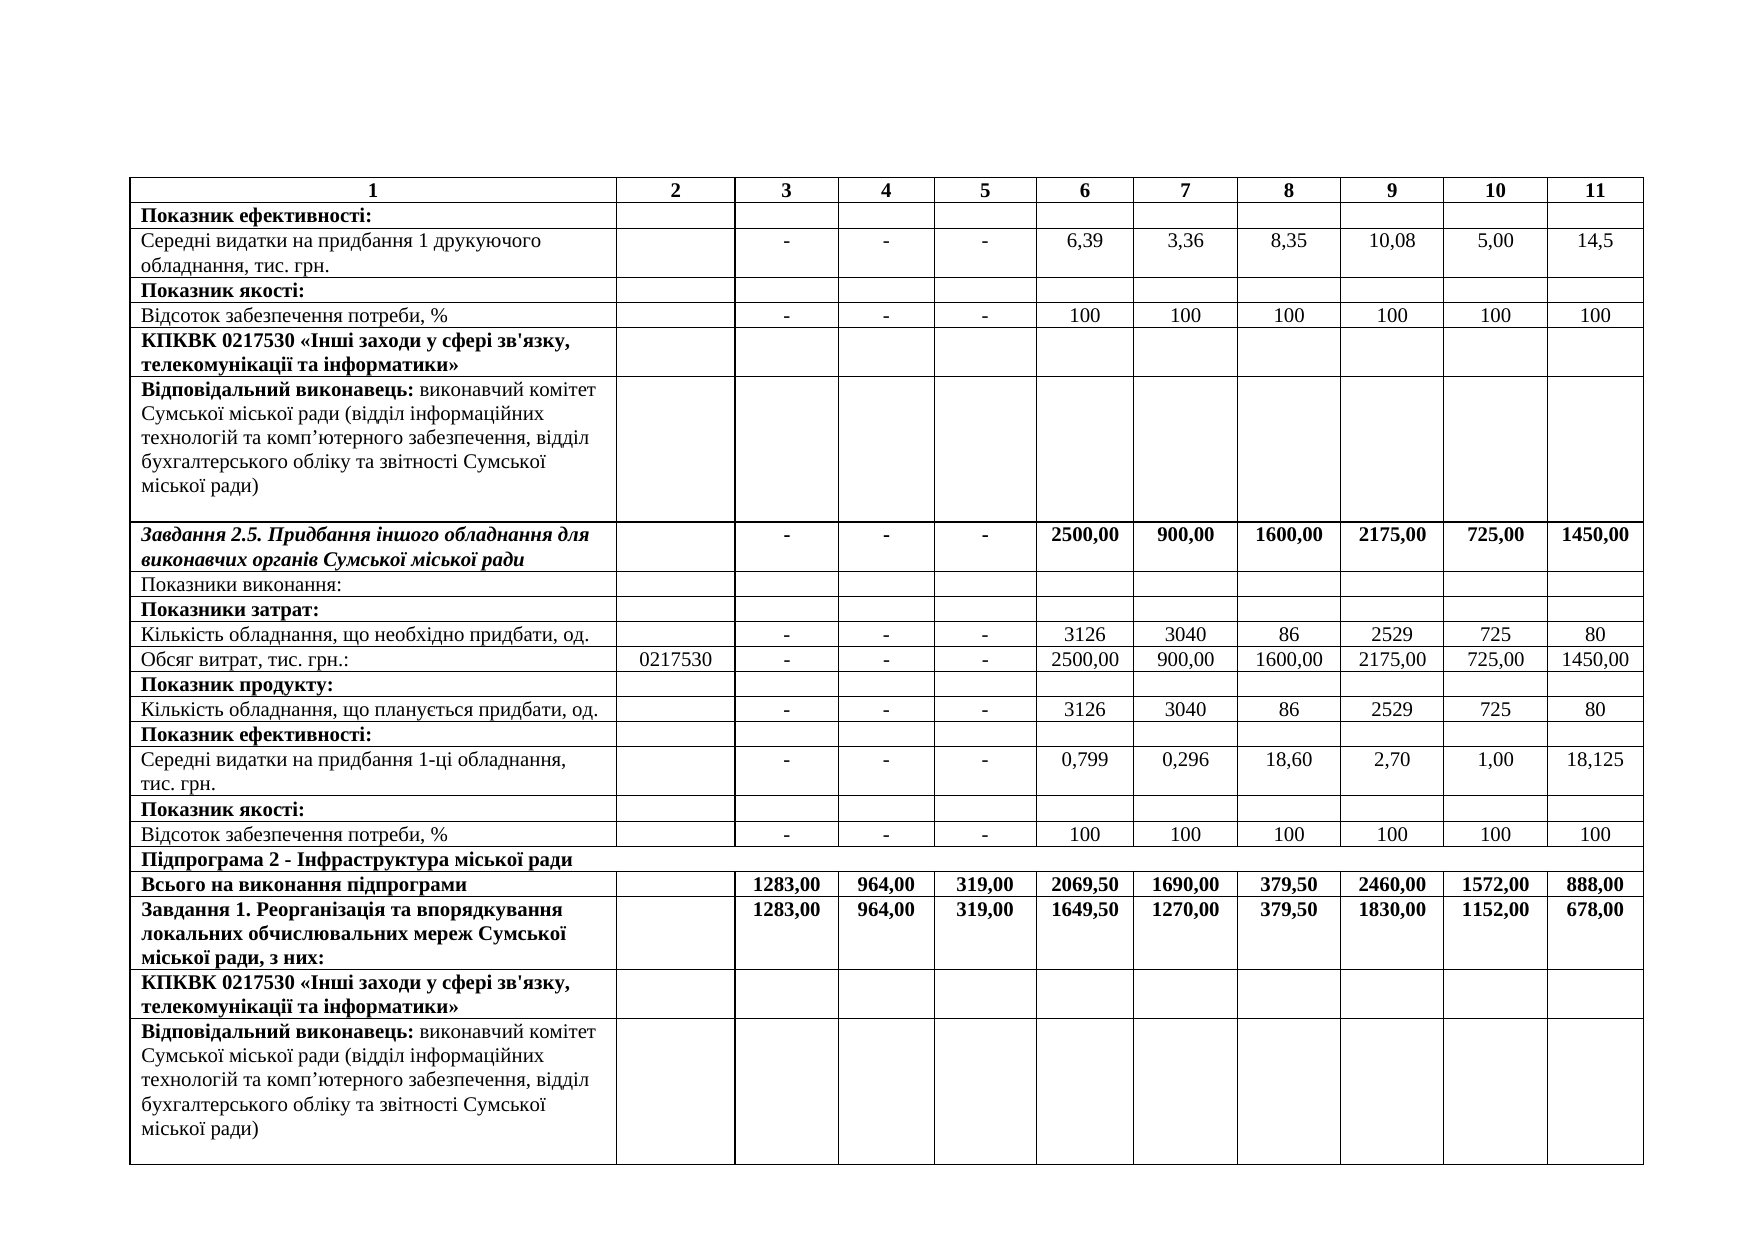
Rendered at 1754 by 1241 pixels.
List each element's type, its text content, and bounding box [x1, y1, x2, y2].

table_cell [1548, 1019, 1643, 1164]
table_cell [723, 572, 734, 596]
table_cell - [839, 747, 934, 795]
table_cell [1536, 203, 1547, 227]
table_cell [1226, 278, 1237, 302]
table_cell [617, 523, 734, 571]
table_cell [827, 278, 838, 302]
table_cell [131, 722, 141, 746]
table_cell [1341, 572, 1352, 596]
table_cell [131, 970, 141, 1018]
table_cell [723, 872, 734, 896]
table_cell [1024, 572, 1036, 596]
table_cell [839, 572, 850, 596]
table_cell [723, 278, 734, 302]
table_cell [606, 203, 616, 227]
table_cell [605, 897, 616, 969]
table_cell [1134, 203, 1145, 227]
table_cell [723, 672, 734, 696]
table_cell [839, 796, 850, 821]
table_cell 1600,00 [1238, 647, 1340, 671]
table_cell [839, 1019, 934, 1164]
table_cell [935, 796, 945, 821]
table_cell [1536, 672, 1547, 696]
table_cell [617, 229, 734, 277]
table_cell [1444, 278, 1455, 302]
table_cell 2500,00 [1037, 647, 1133, 671]
table_cell [1024, 796, 1036, 821]
table_cell [935, 203, 945, 227]
table_cell 2,70 [1341, 747, 1443, 795]
table_cell 10,08 [1341, 229, 1443, 277]
table_cell [935, 672, 945, 696]
table_cell - [935, 647, 1036, 671]
table_cell [1444, 672, 1455, 696]
table_cell [1122, 572, 1133, 596]
table_cell [1037, 572, 1047, 596]
table_cell [1134, 572, 1145, 596]
table_cell - [935, 747, 1036, 795]
table_cell 1450,00 [1548, 647, 1643, 671]
table_cell [1122, 672, 1133, 696]
table_cell [1341, 1019, 1443, 1164]
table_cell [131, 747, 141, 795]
table_cell [1122, 597, 1133, 621]
table_cell [723, 722, 734, 746]
table_cell [1432, 722, 1443, 746]
table_cell - [839, 229, 934, 277]
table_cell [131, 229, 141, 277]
table_cell [839, 970, 934, 1018]
table_cell 8,35 [1238, 229, 1340, 277]
table_cell [1134, 970, 1237, 1018]
table_cell [1444, 970, 1547, 1018]
table_cell [1238, 1019, 1340, 1164]
table_cell [1037, 796, 1047, 821]
table_cell [617, 328, 734, 376]
table_cell [1444, 796, 1455, 821]
table_cell [1329, 796, 1340, 821]
table_cell 725,00 [1444, 647, 1547, 671]
table_cell [1341, 970, 1443, 1018]
table_cell [1226, 597, 1237, 621]
table_cell [736, 970, 838, 1018]
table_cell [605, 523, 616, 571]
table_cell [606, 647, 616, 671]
table_cell [827, 203, 838, 227]
table_cell [1134, 597, 1145, 621]
table_cell [1122, 203, 1133, 227]
table_cell 3,36 [1134, 229, 1237, 277]
table_cell 1649,50 [1037, 897, 1133, 969]
table_cell [1536, 572, 1547, 596]
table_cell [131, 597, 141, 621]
table_cell [617, 597, 628, 621]
table_cell [617, 970, 734, 1018]
table_cell [1444, 328, 1547, 376]
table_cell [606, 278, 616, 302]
table_cell [736, 377, 838, 521]
table_cell [1037, 278, 1047, 302]
table_cell Відповідальний виконавець: виконавчий комітет Сумської міської ради (відділ інформаційних технологій та комп’ютерного забезпечення, відділ бухгалтерського обліку та звітності Сумської міської ради) [131, 377, 616, 521]
table_cell [1329, 597, 1340, 621]
table_cell [723, 622, 734, 646]
table_cell [617, 822, 628, 846]
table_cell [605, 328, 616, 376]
table_cell [1632, 203, 1643, 227]
table_cell [1536, 278, 1547, 302]
table_cell [723, 822, 734, 846]
table_cell [736, 203, 746, 227]
table_cell Відповідальний виконавець: виконавчий комітет Сумської міської ради (відділ інформаційних технологій та комп’ютерного забезпечення, відділ бухгалтерського обліку та звітності Сумської міської ради) [131, 1019, 616, 1164]
table_cell [723, 597, 734, 621]
table_cell [1432, 796, 1443, 821]
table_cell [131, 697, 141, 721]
table_cell [1548, 377, 1643, 521]
table_cell [1122, 722, 1133, 746]
table_cell [1548, 572, 1558, 596]
table_cell [1037, 672, 1047, 696]
table_cell 725,00 [1444, 523, 1547, 571]
table_cell [1444, 1019, 1547, 1164]
table_cell [1432, 597, 1443, 621]
table_cell 319,00 [935, 897, 1036, 969]
table_cell - [839, 523, 934, 571]
table_cell [1341, 722, 1352, 746]
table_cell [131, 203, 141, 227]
table_cell [736, 328, 838, 376]
table_cell [617, 722, 628, 746]
table_cell [1037, 722, 1047, 746]
table_cell [922, 722, 934, 746]
table_cell [839, 722, 850, 746]
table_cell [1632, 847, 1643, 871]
table_cell [922, 597, 934, 621]
table_cell [1548, 203, 1558, 227]
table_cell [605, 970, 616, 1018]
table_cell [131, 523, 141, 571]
table_cell [617, 1019, 734, 1164]
table_cell [1024, 597, 1036, 621]
table_cell 2500,00 [1037, 523, 1133, 571]
table_cell 1450,00 [1548, 523, 1643, 571]
table_cell 18,60 [1238, 747, 1340, 795]
table_cell [1341, 796, 1352, 821]
table_cell [935, 722, 945, 746]
table_cell [827, 672, 838, 696]
table_cell [1238, 722, 1249, 746]
table_cell [935, 597, 945, 621]
table_cell [1024, 722, 1036, 746]
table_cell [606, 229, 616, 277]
table_cell [1037, 328, 1133, 376]
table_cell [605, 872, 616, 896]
table_cell [1548, 278, 1558, 302]
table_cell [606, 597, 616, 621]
table_cell [1536, 796, 1547, 821]
table_cell [935, 377, 1036, 521]
table_cell [839, 672, 850, 696]
table_cell [1134, 328, 1237, 376]
table_cell [1134, 377, 1237, 521]
table_cell [1134, 278, 1145, 302]
table_cell 1830,00 [1341, 897, 1443, 969]
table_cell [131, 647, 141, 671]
table_cell [839, 278, 850, 302]
table_cell [839, 203, 850, 227]
table_cell [1024, 278, 1036, 302]
table_cell [1024, 672, 1036, 696]
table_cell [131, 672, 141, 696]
table_cell [617, 377, 734, 521]
table_cell [1341, 203, 1352, 227]
table_cell [1134, 796, 1145, 821]
table_cell [1548, 328, 1643, 376]
table_cell [736, 796, 746, 821]
table_cell [736, 572, 746, 596]
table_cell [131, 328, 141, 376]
table_cell 6,39 [1037, 229, 1133, 277]
table_cell [1238, 672, 1249, 696]
table_cell [1432, 672, 1443, 696]
table_cell [1632, 572, 1643, 596]
table_cell [1122, 278, 1133, 302]
table_cell [922, 278, 934, 302]
table_cell [1329, 722, 1340, 746]
table_cell [1341, 278, 1352, 302]
table_cell [1444, 377, 1547, 521]
table_cell [1548, 672, 1558, 696]
table_cell 964,00 [839, 897, 934, 969]
table_cell [723, 796, 734, 821]
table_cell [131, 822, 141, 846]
table_cell [1432, 572, 1443, 596]
table_cell [827, 572, 838, 596]
table_cell [617, 622, 628, 646]
table_cell [1238, 328, 1340, 376]
table_cell [617, 872, 628, 896]
table_cell [1444, 722, 1455, 746]
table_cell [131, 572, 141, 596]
table_cell - [935, 523, 1036, 571]
table_cell [617, 796, 628, 821]
table_cell [827, 597, 838, 621]
table_cell [1548, 796, 1558, 821]
table_cell [1122, 796, 1133, 821]
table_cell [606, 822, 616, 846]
table_cell [1037, 1019, 1133, 1164]
table_cell 5,00 [1444, 229, 1547, 277]
table_cell [839, 328, 934, 376]
table_cell [1226, 203, 1237, 227]
table_cell [935, 328, 1036, 376]
table_cell [1329, 672, 1340, 696]
table_cell [1432, 203, 1443, 227]
table_cell [617, 278, 628, 302]
table_cell [1548, 597, 1558, 621]
table_cell [736, 1019, 838, 1164]
table_cell - [839, 647, 934, 671]
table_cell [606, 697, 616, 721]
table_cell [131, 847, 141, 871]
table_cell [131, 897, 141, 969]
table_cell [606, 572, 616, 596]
table_cell [1226, 796, 1237, 821]
table_cell [827, 722, 838, 746]
table_cell 1283,00 [736, 897, 838, 969]
table_cell [839, 377, 934, 521]
table_cell [1632, 796, 1643, 821]
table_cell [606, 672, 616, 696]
table_cell [839, 597, 850, 621]
table_cell 0,799 [1037, 747, 1133, 795]
table_cell [736, 278, 746, 302]
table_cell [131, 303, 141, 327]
table_cell [922, 672, 934, 696]
table_cell [1037, 377, 1133, 521]
table_cell [1238, 377, 1340, 521]
table_cell [1024, 203, 1036, 227]
table_cell - [736, 523, 838, 571]
table_cell [1444, 572, 1455, 596]
table_cell [723, 303, 734, 327]
table_cell [1536, 722, 1547, 746]
table_cell [1037, 203, 1047, 227]
table_cell [1238, 970, 1340, 1018]
table_cell [1432, 278, 1443, 302]
table_cell [1238, 203, 1249, 227]
table_cell [1536, 597, 1547, 621]
table_cell [617, 572, 628, 596]
table_cell [1444, 597, 1455, 621]
table_cell 2175,00 [1341, 523, 1443, 571]
table_cell 1600,00 [1238, 523, 1340, 571]
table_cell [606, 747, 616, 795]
table_cell 1270,00 [1134, 897, 1237, 969]
table_cell [1444, 203, 1455, 227]
table_cell - [736, 747, 838, 795]
table_cell [1238, 572, 1249, 596]
table_cell 379,50 [1238, 897, 1340, 969]
table_cell [935, 278, 945, 302]
table_cell [1329, 278, 1340, 302]
table_cell [617, 303, 628, 327]
table_cell [1632, 278, 1643, 302]
table_cell [1134, 722, 1145, 746]
table_cell [723, 697, 734, 721]
table_cell [617, 697, 628, 721]
table_cell [1226, 572, 1237, 596]
table_cell 18,125 [1548, 747, 1643, 795]
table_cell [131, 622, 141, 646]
table_cell [922, 203, 934, 227]
table_cell 1,00 [1444, 747, 1547, 795]
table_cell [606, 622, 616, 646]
table_cell [1341, 597, 1352, 621]
table_cell [922, 572, 934, 596]
table_cell - [935, 229, 1036, 277]
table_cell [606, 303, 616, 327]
table_cell 900,00 [1134, 523, 1237, 571]
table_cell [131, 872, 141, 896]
table_cell [1632, 722, 1643, 746]
table_cell [736, 597, 746, 621]
table_cell 678,00 [1548, 897, 1643, 969]
table_cell [617, 897, 734, 969]
table_cell [935, 970, 1036, 1018]
table_cell 900,00 [1134, 647, 1237, 671]
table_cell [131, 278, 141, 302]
table_cell 1152,00 [1444, 897, 1547, 969]
table_cell [1134, 672, 1145, 696]
table_cell [1341, 672, 1352, 696]
table_cell [1548, 970, 1643, 1018]
table_cell [736, 722, 746, 746]
table_cell [1238, 278, 1249, 302]
table_cell [1037, 597, 1047, 621]
table_cell [1632, 672, 1643, 696]
table_cell [1226, 722, 1237, 746]
table_cell 14,5 [1548, 229, 1643, 277]
table_cell [1341, 377, 1443, 521]
table_cell [1329, 572, 1340, 596]
table_cell [1329, 203, 1340, 227]
table_cell - [736, 229, 838, 277]
table_cell [617, 203, 628, 227]
table_cell 2175,00 [1341, 647, 1443, 671]
table_cell [617, 672, 628, 696]
table_cell [935, 572, 945, 596]
table_cell [617, 747, 734, 795]
table_cell [935, 1019, 1036, 1164]
table_cell [1238, 597, 1249, 621]
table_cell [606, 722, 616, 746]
table_cell [1341, 328, 1443, 376]
table_cell [1632, 597, 1643, 621]
table_cell - [736, 647, 838, 671]
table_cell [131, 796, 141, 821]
table_cell [1037, 970, 1133, 1018]
table_cell [922, 796, 934, 821]
table_cell [827, 796, 838, 821]
table_cell [1238, 796, 1249, 821]
table_cell 0,296 [1134, 747, 1237, 795]
table_cell [1134, 1019, 1237, 1164]
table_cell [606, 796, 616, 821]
table_cell [736, 672, 746, 696]
table_cell [1226, 672, 1237, 696]
table_cell [723, 203, 734, 227]
table_cell [1548, 722, 1558, 746]
